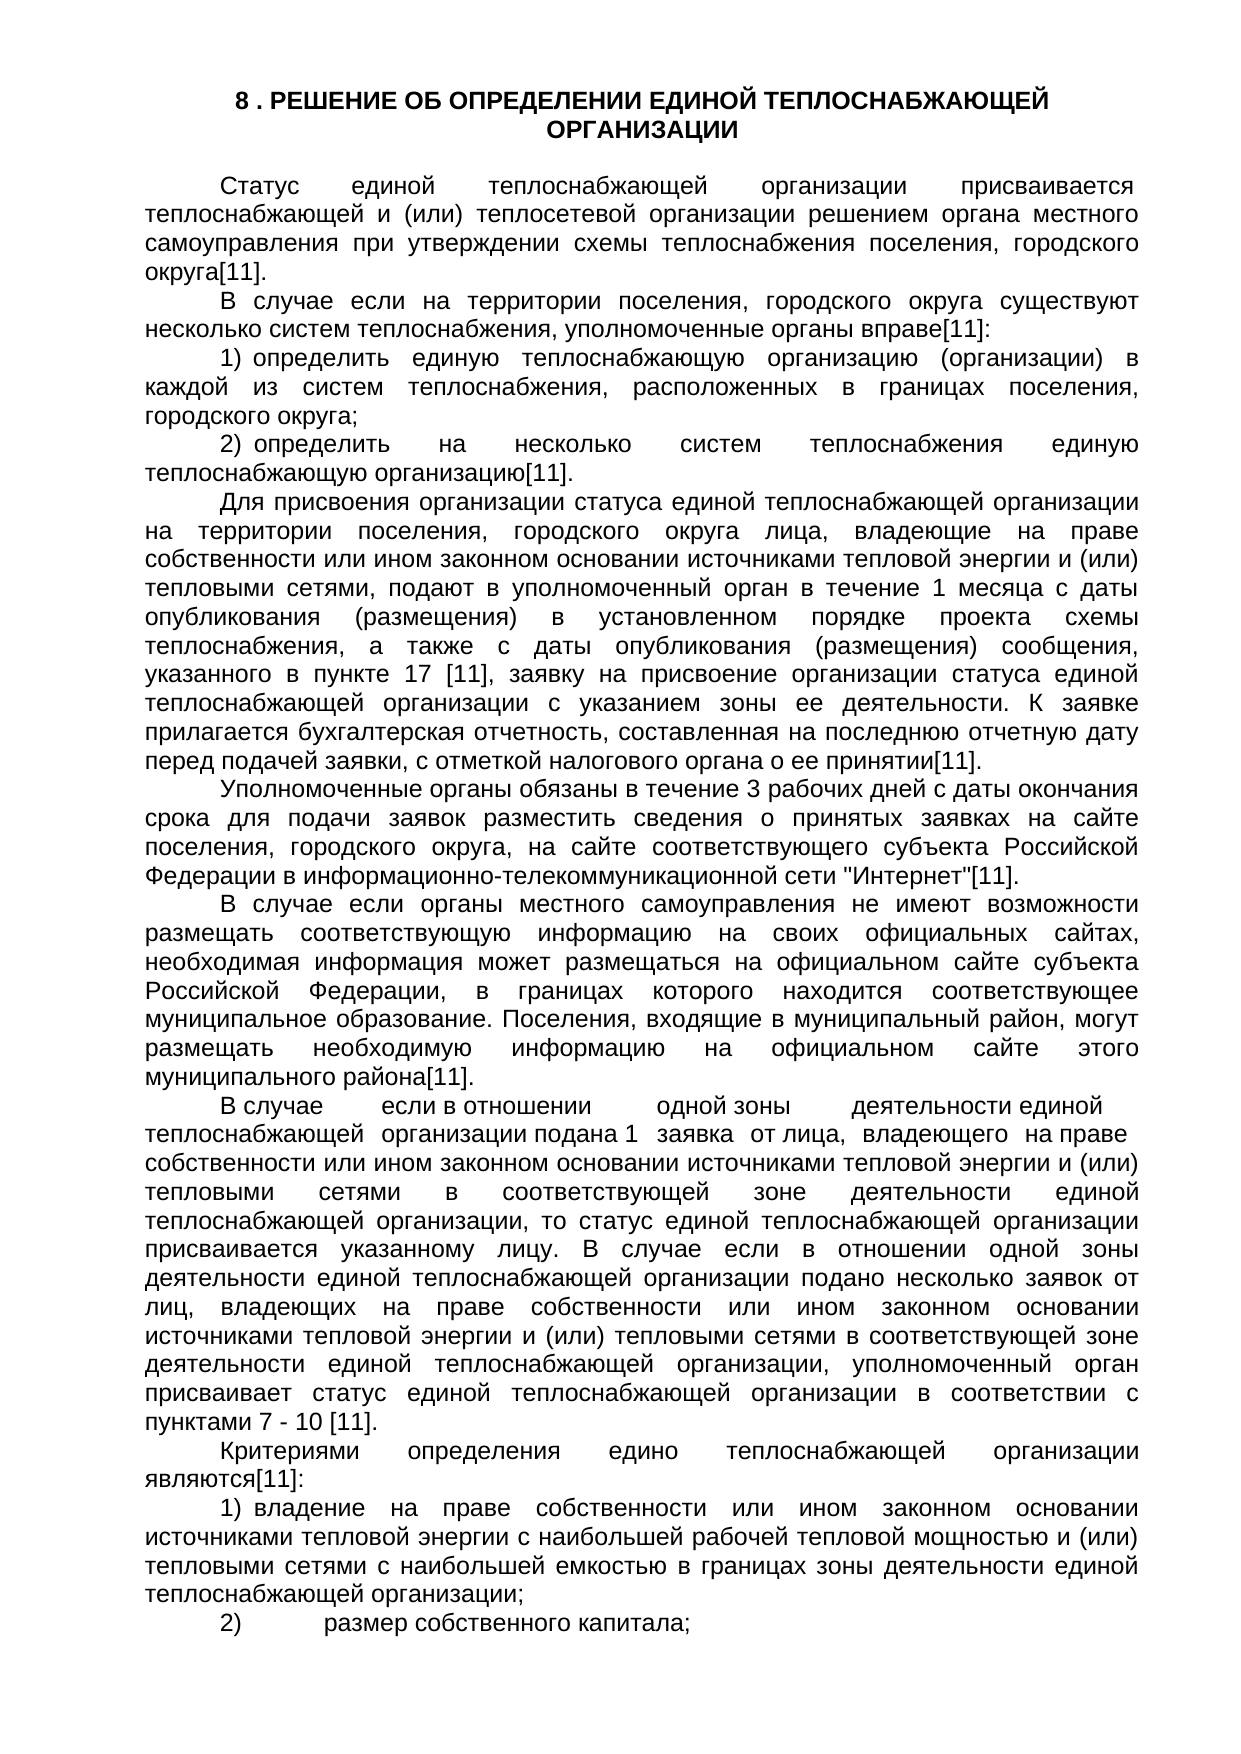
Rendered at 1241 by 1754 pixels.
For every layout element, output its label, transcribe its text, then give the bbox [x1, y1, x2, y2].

text В случае если в отношении одной зоны деятельности единой [144, 1091, 1140, 1119]
text Уполномоченные органы обязаны в течение 3 рабочих дней с даты окончания срока для подачи заявок разместить сведения о принятых заявках на сайте поселения, городского округа, на сайте соответствующего субъекта Российской Федерации в информационно-телекоммуникационной сети "Интернет"[11]. [144, 774, 1140, 889]
list владение на праве собственности или ином законном основании источниками тепловой энергии с наибольшей рабочей тепловой мощностью и (или) тепловыми сетями с наибольшей емкостью в границах зоны деятельности единой теплоснабжающей организации; [144, 1493, 1140, 1608]
list определить единую теплоснабжающую организацию (организации) в каждой из систем теплоснабжения, расположенных в границах поселения, городского округа; [144, 343, 1140, 429]
text В случае если органы местного самоуправления не имеют возможности размещать соответствующую информацию на своих официальных сайтах, необходимая информация может размещаться на официальном сайте субъекта Российской Федерации, в границах которого находится соответствующее муниципальное образование. Поселения, входящие в муниципальный район, могут размещать необходимую информацию на официальном сайте этого муниципального района[11]. [144, 889, 1140, 1091]
text В случае если на территории поселения, городского округа существуют несколько систем теплоснабжения, уполномоченные органы вправе[11]: [144, 286, 1140, 343]
text Для присвоения организации статуса единой теплоснабжающей организации на территории поселения, городского округа лица, владеющие на праве собственности или ином законном основании источниками тепловой энергии и (или) тепловыми сетями, подают в уполномоченный орган в течение 1 месяца с даты опубликования (размещения) в установленном порядке проекта схемы теплоснабжения, а также с даты опубликования (размещения) сообщения, указанного в пункте 17 [11], заявку на присвоение организации статуса единой теплоснабжающей организации с указанием зоны ее деятельности. К заявке прилагается бухгалтерская отчетность, составленная на последнюю отчетную дату перед подачей заявки, с отметкой налогового органа о ее принятии[11]. [144, 487, 1140, 774]
text Критериями определения едино теплоснабжающей организации являются[11]: [144, 1436, 1140, 1493]
text теплоснабжающей и (или) теплосетевой организации решением органа местного самоуправления при утверждении схемы теплоснабжения поселения, городского округа[11]. [144, 199, 1140, 286]
text теплоснабжающей организации подана 1 заявка от лица, владеющего на праве [144, 1119, 1140, 1148]
list размер собственного капитала; [144, 1608, 1140, 1637]
list определить на несколько систем теплоснабжения единую теплоснабжающую организацию[11]. [144, 429, 1140, 487]
text Статус единой теплоснабжающей организации присваивается [144, 171, 1140, 199]
text 8 . РЕШЕНИЕ ОБ ОПРЕДЕЛЕНИИ ЕДИНОЙ ТЕПЛОСНАБЖАЮЩЕЙ ОРГАНИЗАЦИИ [144, 86, 1140, 143]
text собственности или ином законном основании источниками тепловой энергии и (или) тепловыми сетями в соответствующей зоне деятельности единой теплоснабжающей организации, то статус единой теплоснабжающей организации присваивается указанному лицу. В случае если в отношении одной зоны деятельности единой теплоснабжающей организации подано несколько заявок от лиц, владеющих на праве собственности или ином законном основании источниками тепловой энергии и (или) тепловыми сетями в соответствующей зоне деятельности единой теплоснабжающей организации, уполномоченный орган присваивает статус единой теплоснабжающей организации в соответствии с пунктами 7 - 10 [11]. [144, 1148, 1140, 1436]
